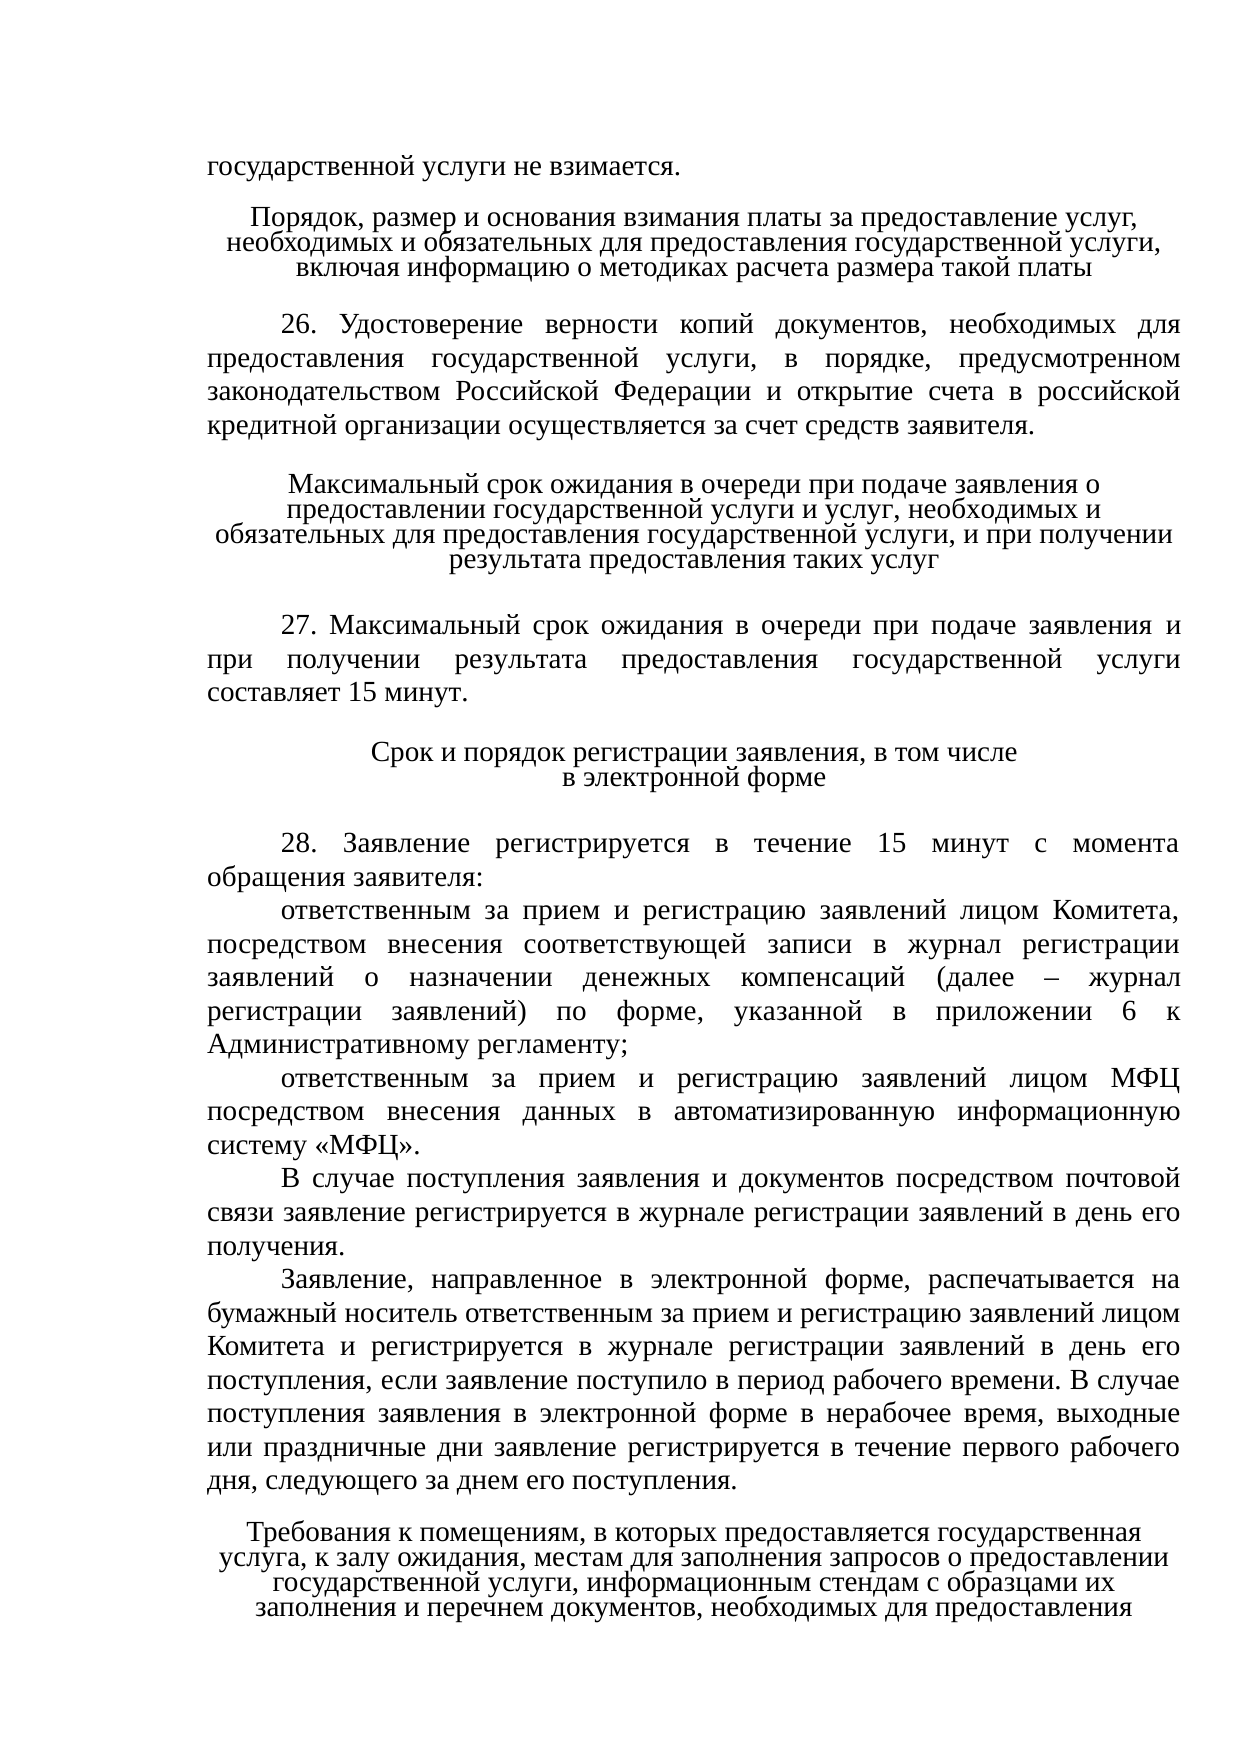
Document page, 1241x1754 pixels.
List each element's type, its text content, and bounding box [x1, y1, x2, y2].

text Заявление, направленное в электронной форме, распечатывается на бумажный носитель ответственным за прием и регистрацию заявлений лицом Комитета и регистрируется в журнале регистрации заявлений в день его поступления, если заявление поступило в период рабочего времени. В случае поступления заявления в электронной форме в нерабочее время, выходные или праздничные дни заявление регистрируется в течение первого рабочего дня, следующего за днем его поступления. [207, 1261, 1181, 1496]
text 27. Максимальный срок ожидания в очереди при подаче заявления и при получении результата предоставления государственной услуги составляет 15 минут. [207, 607, 1181, 708]
text в электронной форме [758, 767, 1181, 792]
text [207, 1521, 1181, 1621]
text Максимальный срок ожидания в очереди при подаче заявления о предоставлении государственной услуги и услуг, необходимых и обязательных для предоставления государственной услуги, и при получении результата предоставления таких услуг [207, 474, 1181, 574]
text В случае поступления заявления и документов посредством почтовой связи заявление регистрируется в журнале регистрации заявлений в день его получения. [207, 1161, 1181, 1261]
text ответственным за прием и регистрацию заявлений лицом Комитета, посредством внесения соответствующей записи в журнал регистрации заявлений о назначении денежных компенсаций (далее – журнал регистрации заявлений) по форме, указанной в приложении 6 к Административному регламенту; [207, 892, 1181, 1060]
text в электронной форме [207, 767, 755, 792]
text 26. Удостоверение верности копий документов, необходимых для предоставления государственной услуги, в порядке, предусмотренном законодательством Российской Федерации и открытие счета в российской кредитной организации осуществляется за счет средств заявителя. [207, 306, 1181, 440]
text Срок и порядок регистрации заявления, в том числе [207, 742, 1181, 767]
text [207, 148, 1181, 181]
text ответственным за прием и регистрацию заявлений лицом МФЦ посредством внесения данных в автоматизированную информационную систему «МФЦ». [207, 1060, 1181, 1161]
text Порядок, размер и основания взимания платы за предоставление услуг, необходимых и обязательных для предоставления государственной услуги, включая информацию о методиках расчета размера такой платы [207, 206, 1181, 281]
text 28. Заявление регистрируется в течение 15 минут с момента обращения заявителя: [207, 825, 1181, 892]
